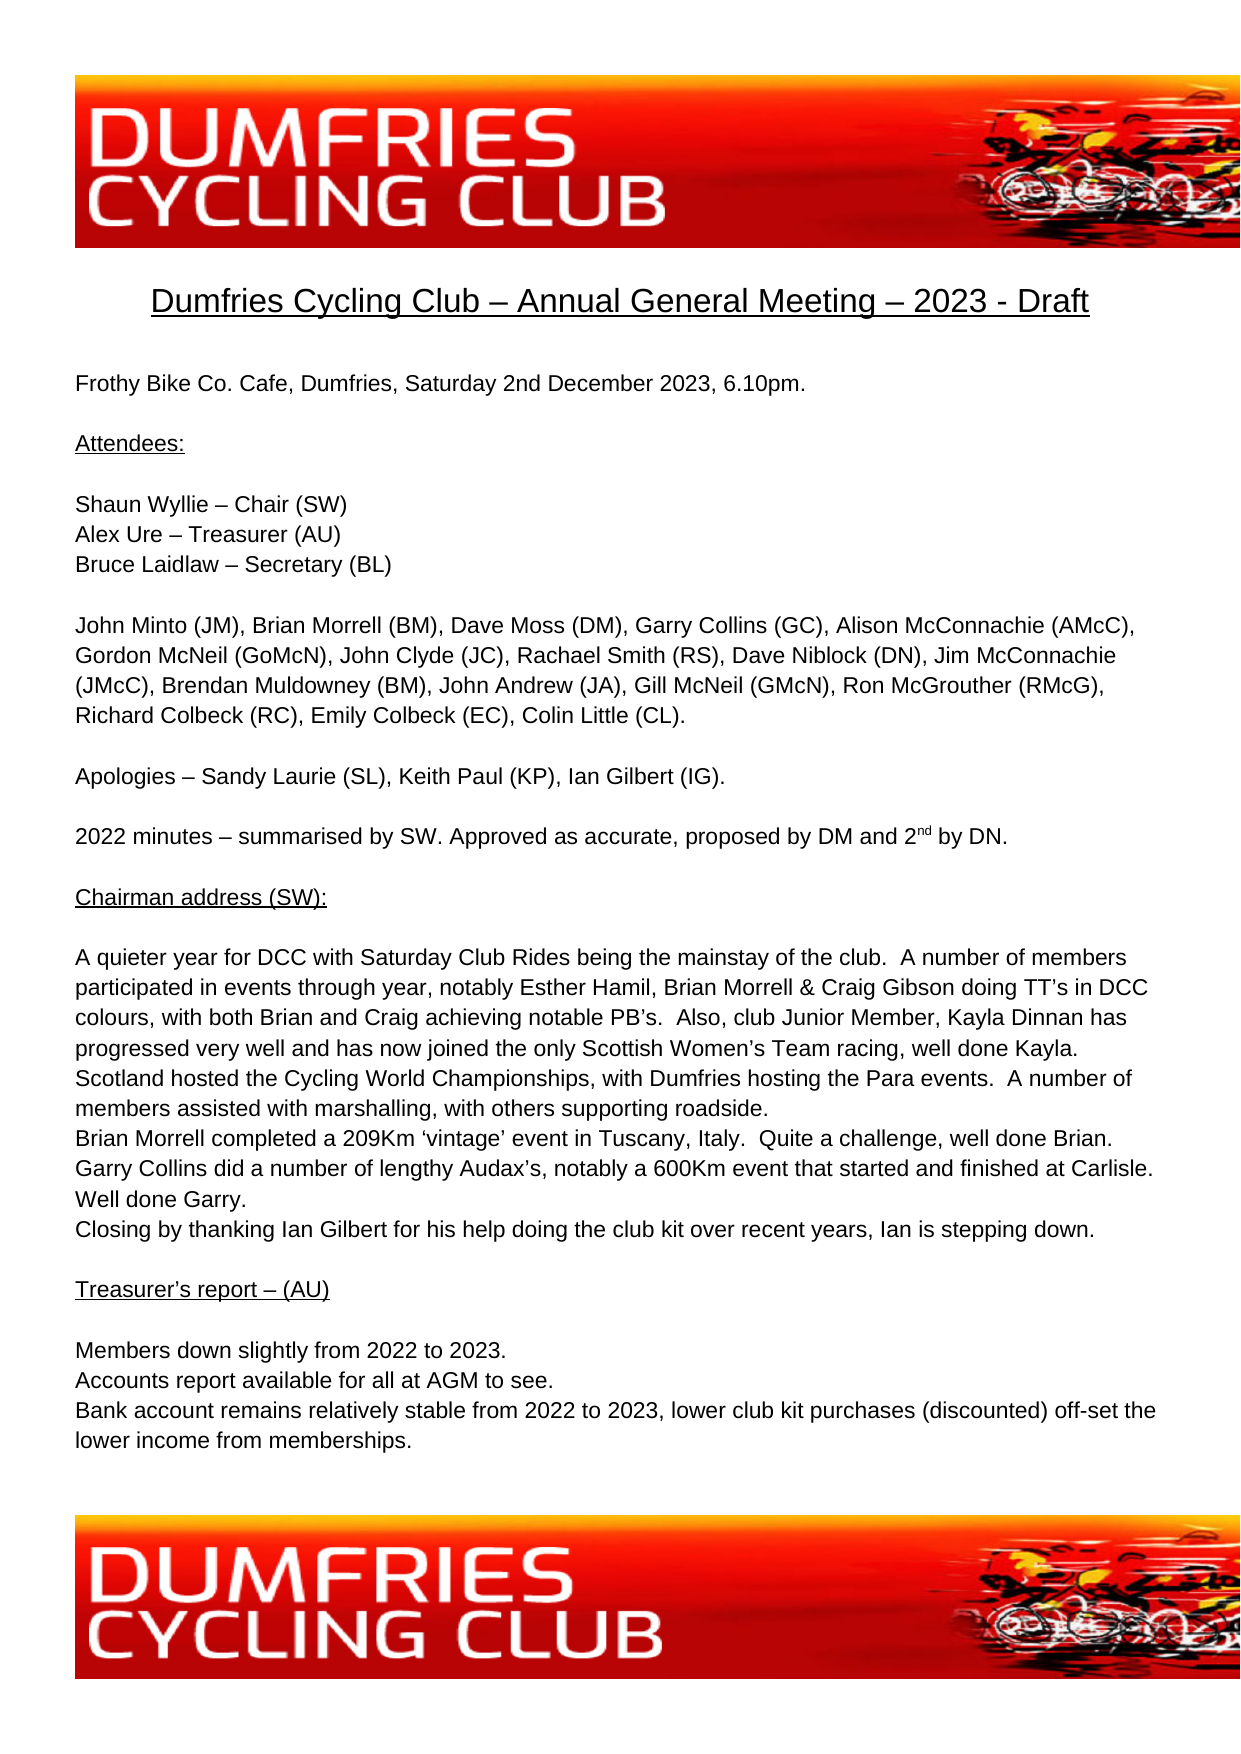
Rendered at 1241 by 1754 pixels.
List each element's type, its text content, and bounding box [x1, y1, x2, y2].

text Frothy Bike Co. Cafe, Dumfries, Saturday 2nd December 2023, 6.10pm. [75, 370, 1165, 396]
text Alex Ure – Treasurer (AU) [75, 521, 1165, 547]
text Brian Morrell completed a 209Km ‘vintage’ event in Tuscany, Italy. Quite a challenge, well done Brian. [75, 1125, 1165, 1151]
text Shaun Wyllie – Chair (SW) [75, 491, 1165, 517]
text Members down slightly from 2022 to 2023. [75, 1337, 1165, 1363]
text Closing by thanking Ian Gilbert for his help doing the club kit over recent years, Ian is stepping down. [75, 1216, 1165, 1242]
text A quieter year for DCC with Saturday Club Rides being the mainstay of the club. A number of members participated in events through year, notably Esther Hamil, Brian Morrell & Craig Gibson doing TT’s in DCC colours, with both Brian and Craig achieving notable PB’s. Also, club Junior Member, Kayla Dinnan has progressed very well and has now joined the only Scottish Women’s Team racing, well done Kayla. [75, 944, 1165, 1061]
text Dumfries Cycling Club – Annual General Meeting – 2023 - Draft [75, 282, 1165, 320]
text Bank account remains relatively stable from 2022 to 2023, lower club kit purchases (discounted) off-set the lower income from memberships. [75, 1397, 1165, 1453]
text Garry Collins did a number of lengthy Audax’s, notably a 600Km event that started and finished at Carlisle. Well done Garry. [75, 1155, 1165, 1212]
text Apologies – Sandy Laurie (SL), Keith Paul (KP), Ian Gilbert (IG). [75, 763, 1165, 789]
text Scotland hosted the Cycling World Championships, with Dumfries hosting the Para events. A number of members assisted with marshalling, with others supporting roadside. [75, 1065, 1165, 1121]
picture [75, 1515, 1241, 1679]
text Bruce Laidlaw – Secretary (BL) [75, 551, 1165, 577]
text Chairman address (SW): [75, 883, 1165, 910]
text Treasurer’s report – (AU) [75, 1276, 1165, 1302]
text 2022 minutes – summarised by SW. Approved as accurate, proposed by DM and 2nd by DN. [75, 823, 1165, 849]
text John Minto (JM), Brian Morrell (BM), Dave Moss (DM), Garry Collins (GC), Alison McConnachie (AMcC), Gordon McNeil (GoMcN), John Clyde (JC), Rachael Smith (RS), Dave Niblock (DN), Jim McConnachie (JMcC), Brendan Muldowney (BM), John Andrew (JA), Gill McNeil (GMcN), Ron McGrouther (RMcG), Richard Colbeck (RC), Emily Colbeck (EC), Colin Little (CL). [75, 612, 1165, 728]
text Attendees: [75, 430, 1165, 457]
picture [75, 75, 1241, 248]
text Accounts report available for all at AGM to see. [75, 1367, 1165, 1393]
